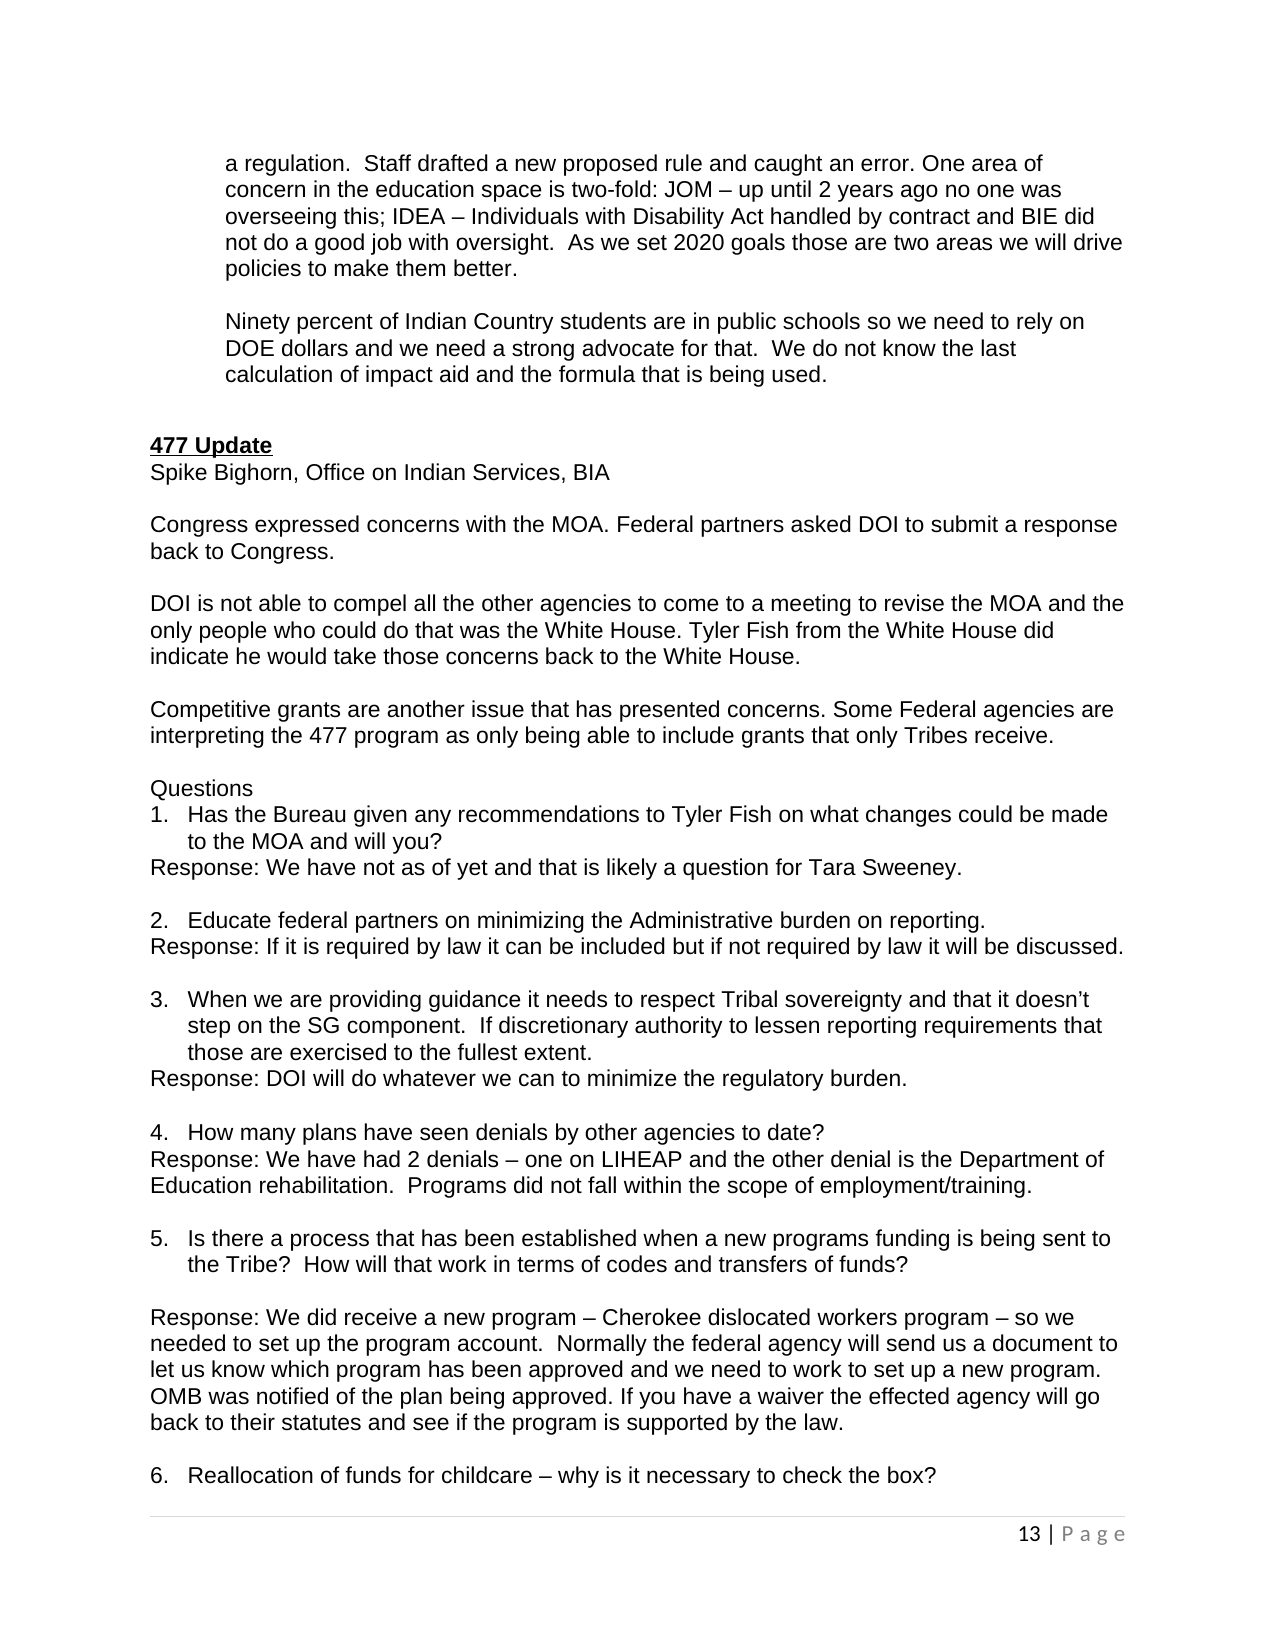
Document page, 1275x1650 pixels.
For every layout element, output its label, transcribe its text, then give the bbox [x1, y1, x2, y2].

list Reallocation of funds for childcare – why is it necessary to check the box? [150, 1462, 1125, 1488]
list When we are providing guidance it needs to respect Tribal sovereignty and that it doesn’t step on the SG component. If discretionary authority to lessen reporting requirements that those are exercised to the fullest extent. [150, 986, 1125, 1065]
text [225, 150, 1125, 282]
text DOI is not able to compel all the other agencies to come to a meeting to revise the MOA and the only people who could do that was the White House. Tyler Fish from the White House did indicate he would take those concerns back to the White House. [150, 590, 1125, 669]
text Questions [150, 775, 1125, 801]
list Is there a process that has been established when a new programs funding is being sent to the Tribe? How will that work in terms of codes and transfers of funds? [150, 1224, 1125, 1277]
text Competitive grants are another issue that has presented concerns. Some Federal agencies are interpreting the 477 program as only being able to include grants that only Tribes receive. [150, 696, 1125, 748]
text Response: We did receive a new program – Cherokee dislocated workers program – so we needed to set up the program account. Normally the federal agency will send us a document to let us know which program has been approved and we need to work to set up a new program. OMB was notified of the plan being approved. If you have a waiver the effected agency will go back to their statutes and see if the program is supported by the law. [150, 1304, 1125, 1435]
text Response: We have not as of yet and that is likely a question for Tara Sweeney. [150, 854, 1125, 880]
text Response: We have had 2 denials – one on LIHEAP and the other denial is the Department of Education rehabilitation. Programs did not fall within the scope of employment/training. [150, 1146, 1125, 1198]
text Response: DOI will do whatever we can to minimize the regulatory burden. [150, 1065, 1125, 1091]
text Congress expressed concerns with the MOA. Federal partners asked DOI to submit a response back to Congress. [150, 511, 1125, 564]
text Response: If it is required by law it can be included but if not required by law it will be discussed. [150, 933, 1125, 959]
text Ninety percent of Indian Country students are in public schools so we need to rely on DOE dollars and we need a strong advocate for that. We do not know the last calculation of impact aid and the formula that is being used. [225, 308, 1125, 387]
list Has the Bureau given any recommendations to Tyler Fish on what changes could be made to the MOA and will you? [150, 801, 1125, 854]
text Spike Bighorn, Office on Indian Services, BIA [150, 459, 1125, 485]
text 477 Update [150, 432, 1125, 459]
list How many plans have seen denials by other agencies to date? [150, 1119, 1125, 1146]
list Educate federal partners on minimizing the Administrative burden on reporting. [150, 907, 1125, 933]
